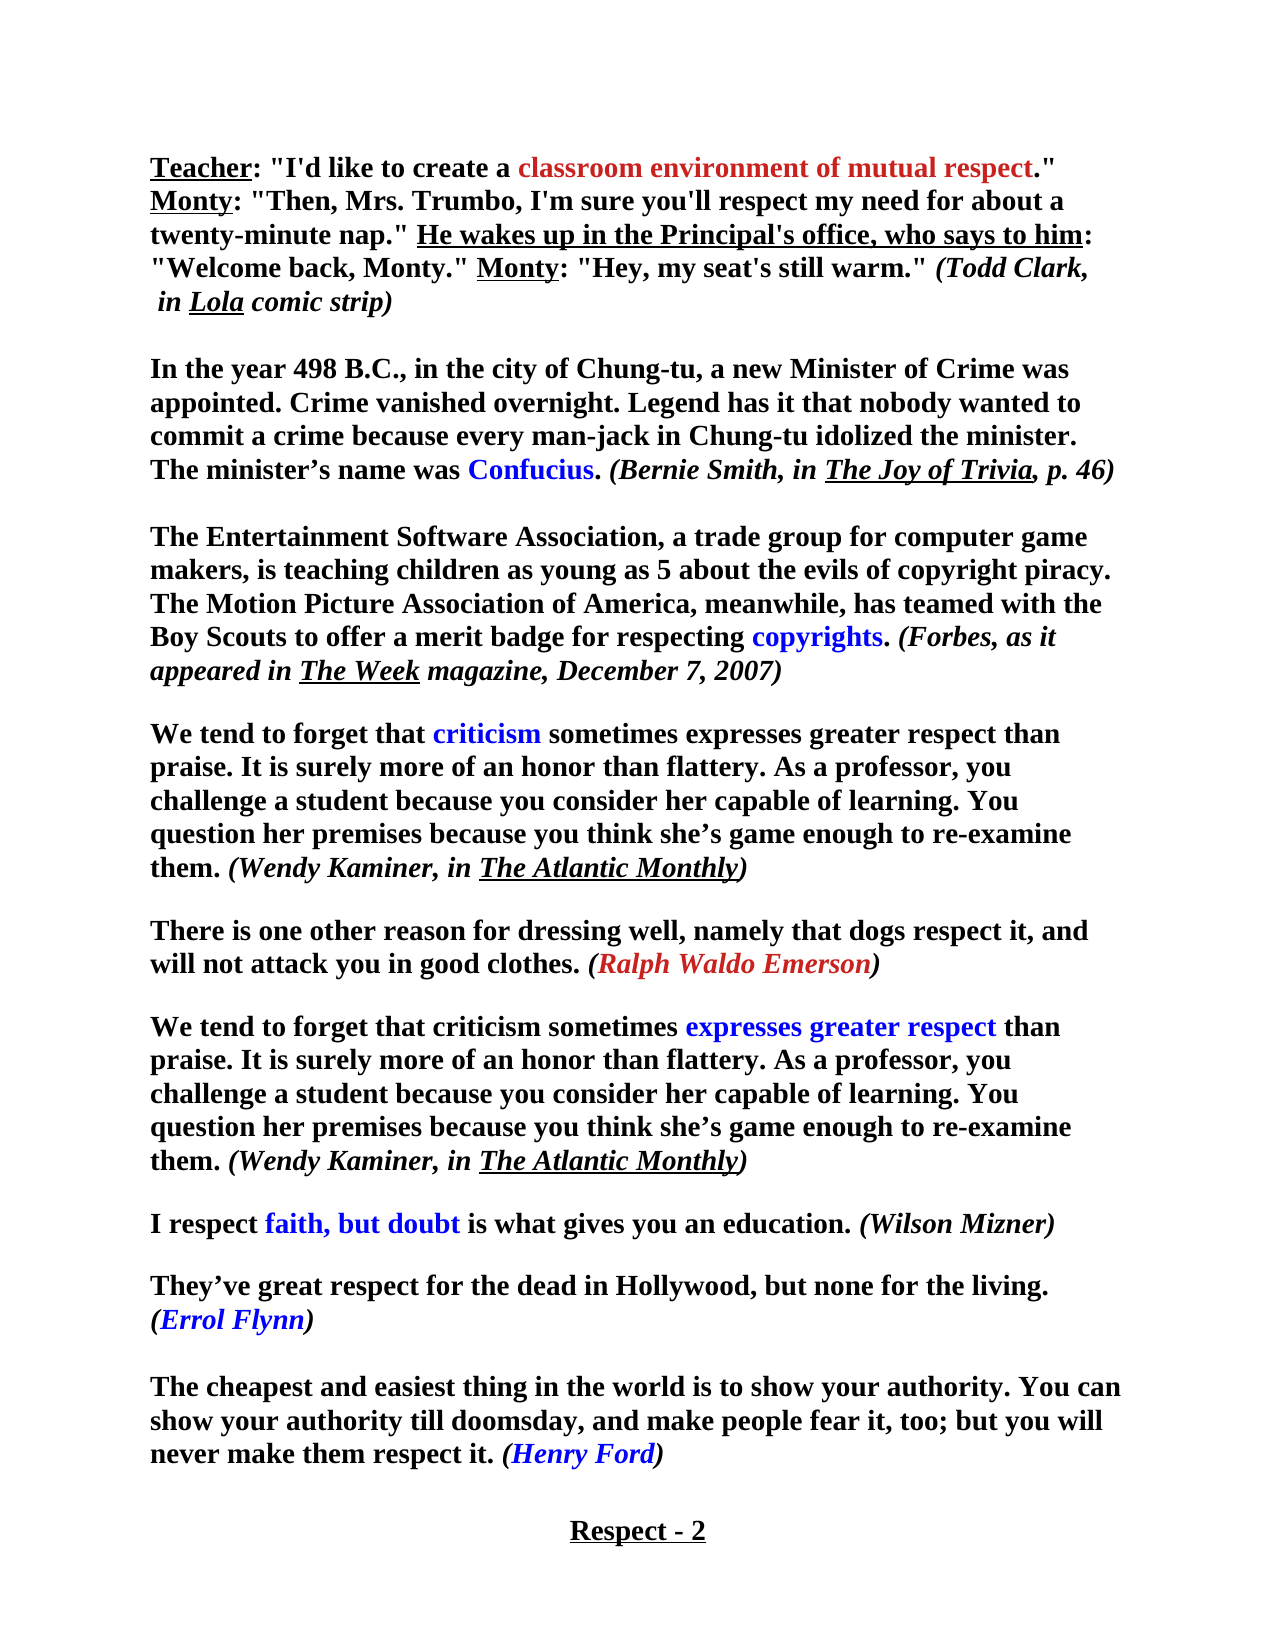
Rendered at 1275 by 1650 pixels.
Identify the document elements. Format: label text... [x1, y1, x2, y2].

text In the year 498 B.C., in the city of Chung-tu, a new Minister of Crime was appointed. Crime vanished overnight. Legend has it that nobody wanted to commit a crime because every man-jack in Chung-tu idolized the minister. The minister’s name was Confucius. (Bernie Smith, in The Joy of Trivia, p. 46) [150, 351, 1125, 485]
text in Lola comic strip) [150, 284, 1125, 318]
text We tend to forget that criticism sometimes expresses greater respect than praise. It is surely more of an honor than flattery. As a professor, you challenge a student because you consider her capable of learning. You question her premises because you think she’s game enough to re-examine them. (Wendy Kaminer, in The Atlantic Monthly) [150, 1009, 1125, 1177]
text They’ve great respect for the dead in Hollywood, but none for the living. (Errol Flynn) [150, 1268, 1125, 1336]
text The Entertainment Software Association, a trade group for computer game makers, is teaching children as young as 5 about the evils of copyright piracy. The Motion Picture Association of America, meanwhile, has teamed with the Boy Scouts to offer a merit badge for respecting copyrights. (Forbes, as it appeared in The Week magazine, December 7, 2007) [150, 519, 1125, 687]
text Teacher: "I'd like to create a classroom environment of mutual respect." Monty: "Then, Mrs. Trumbo, I'm sure you'll respect my need for about a twenty-minute nap." He wakes up in the Principal's office, who says to him: "Welcome back, Monty." Monty: "Hey, my seat's still warm." (Todd Clark, [150, 150, 1125, 284]
text The cheapest and easiest thing in the world is to show your authority. You can show your authority till doomsday, and make people fear it, too; but you will never make them respect it. (Henry Ford) [150, 1369, 1125, 1470]
text We tend to forget that criticism sometimes expresses greater respect than praise. It is surely more of an honor than flattery. As a professor, you challenge a student because you consider her capable of learning. You question her premises because you think she’s game enough to re-examine them. (Wendy Kaminer, in The Atlantic Monthly) [150, 716, 1125, 883]
text There is one other reason for dressing well, namely that dogs respect it, and will not attack you in good clothes. (Ralph Waldo Emerson) [150, 913, 1125, 980]
text I respect faith, but doubt is what gives you an education. (Wilson Mizner) [150, 1206, 1125, 1239]
